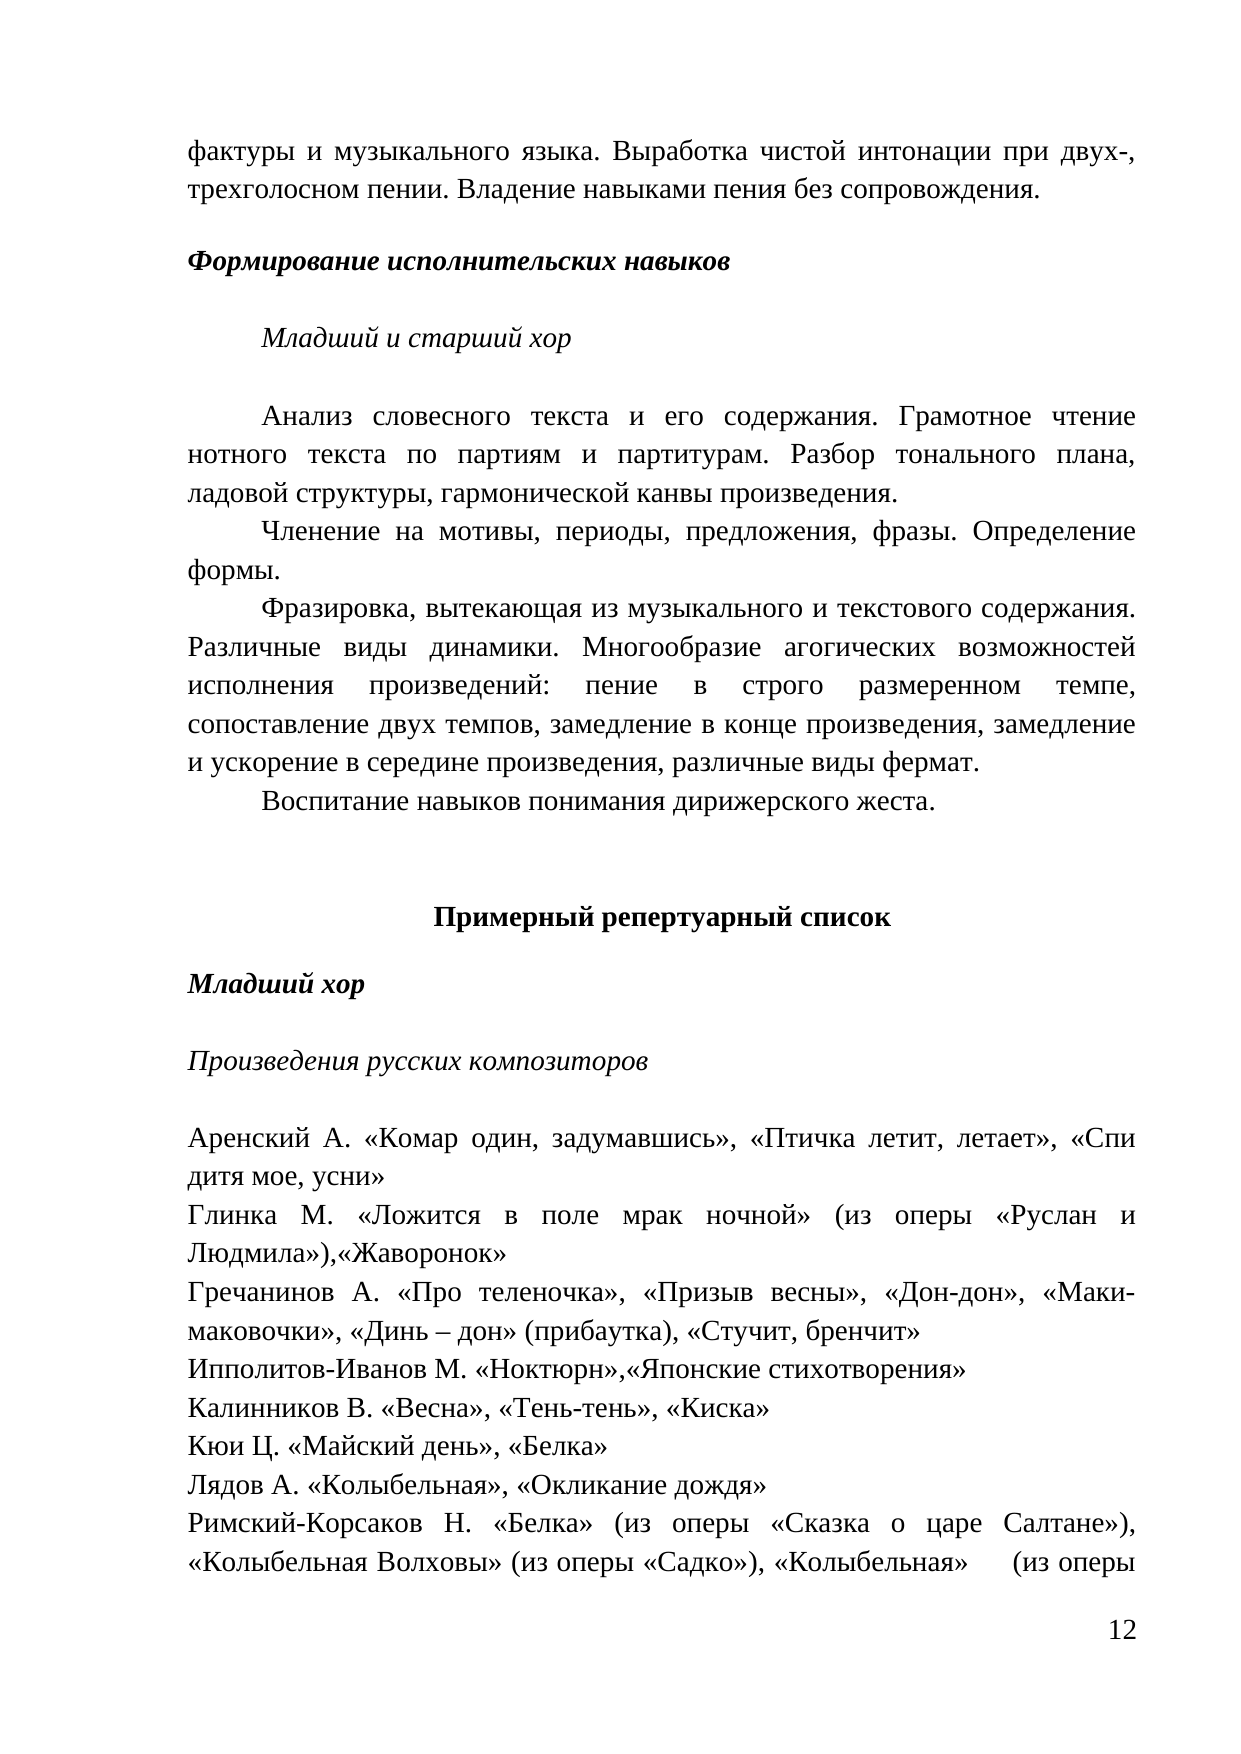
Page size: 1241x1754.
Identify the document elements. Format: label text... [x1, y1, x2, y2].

text Фразировка, вытекающая из музыкального и текстового содержания. Различные виды динамики. Многообразие агогических возможностей исполнения произведений: пение в строго размеренном темпе, сопоставление двух темпов, замедление в конце произведения, замедление и ускорение в середине произведения, различные виды фермат. [187, 590, 1137, 778]
text Кюи Ц. «Майский день», «Белка» [187, 1428, 1137, 1462]
text Лядов А. «Колыбельная», «Окликание дождя» [187, 1467, 1137, 1500]
text Калинников В. «Весна», «Тень-тень», «Киска» [187, 1390, 1137, 1423]
text Ипполитов-Иванов М. «Ноктюрн»,«Японские стихотворения» [187, 1351, 1137, 1385]
text Произведения русских композиторов [187, 1043, 1137, 1076]
text Анализ словесного текста и его содержания. Грамотное чтение нотного текста по партиям и партитурам. Разбор тонального плана, ладовой структуры, гармонической канвы произведения. [187, 398, 1137, 508]
subtitle Аренский А. «Комар один, задумавшись», «Птичка летит, летает», «Спи дитя мое, усни» [187, 1120, 1137, 1192]
subtitle Примерный репертуарный список [187, 899, 1137, 932]
text Гречанинов А. «Про теленочка», «Призыв весны», «Дон-дон», «Маки-маковочки», «Динь – дон» (прибаутка), «Стучит, бренчит» [187, 1274, 1137, 1346]
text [187, 1505, 1137, 1577]
text Глинка М. «Ложится в поле мрак ночной» (из оперы «Руслан и Людмила»),«Жаворонок» [187, 1197, 1137, 1269]
text Младший и старший хор [187, 321, 1137, 354]
text Воспитание навыков понимания дирижерского жеста. [187, 783, 1137, 817]
text Формирование исполнительских навыков [187, 243, 1137, 277]
subtitle Младший хор [187, 966, 1137, 999]
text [187, 133, 1137, 205]
text Членение на мотивы, периоды, предложения, фразы. Определение формы. [187, 513, 1137, 585]
